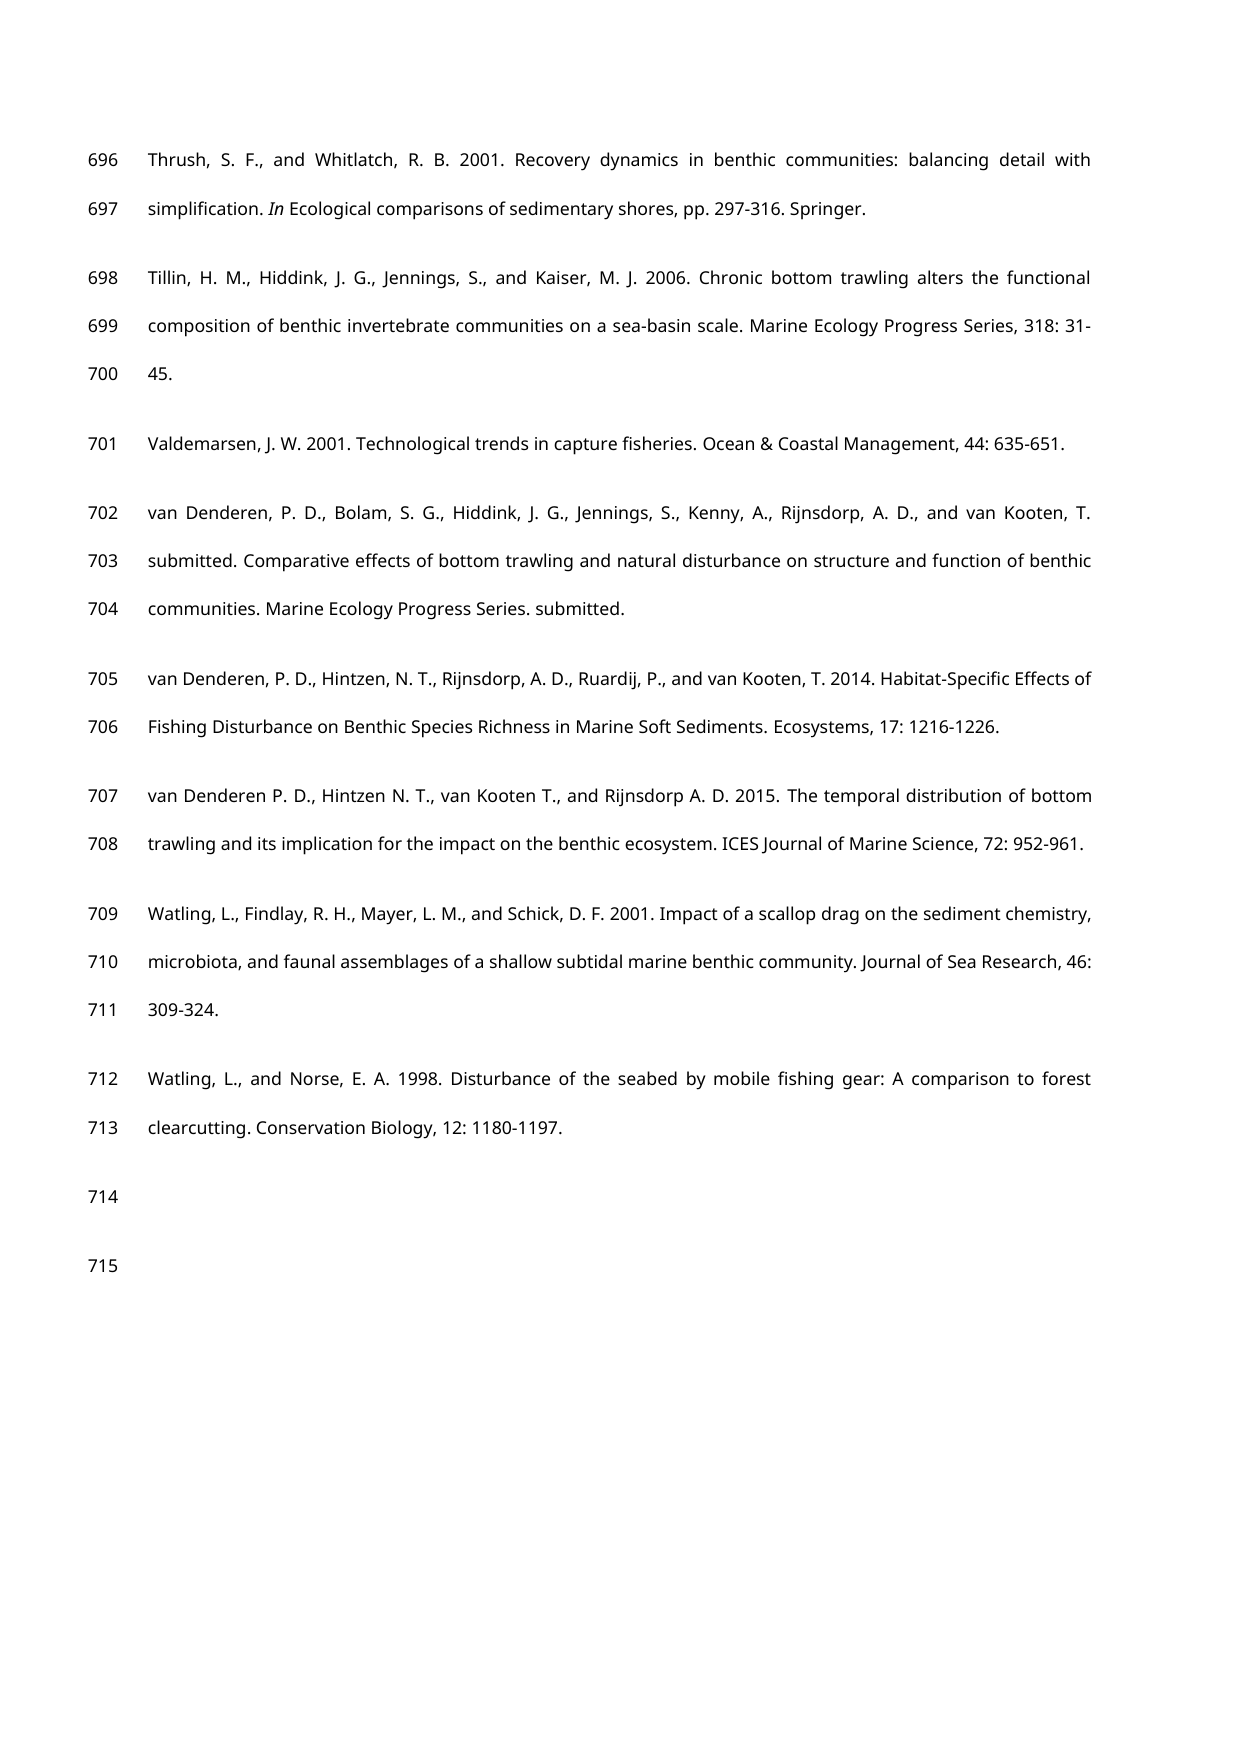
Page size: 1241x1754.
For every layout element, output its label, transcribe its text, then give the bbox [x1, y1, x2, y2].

text van Denderen, P. D., Bolam, S. G., Hiddink, J. G., Jennings, S., Kenny, A., Rijnsdorp, A. D., and van Kooten, T. submitted. Comparative effects of bottom trawling and natural disturbance on structure and function of benthic communities. [148, 500, 1093, 621]
text van Denderen P.D., Hintzen N.T., van Kooten T., and Rijnsdorp A.D. 2015. The temporal distribution of bottom trawling and its implication for the impact on the benthic ecosystem. ICES Journal of Marine Science 72: 952-961 [148, 783, 1093, 856]
text Thrush, S. F., and Whitlatch, R. B. 2001. Recovery dynamics in benthic communities: balancing detail with simplification. In Ecological comparisons of sedimentary shores, pp. 297-316. Springer. [148, 148, 1093, 220]
text Watling, L., and Norse, E. A. 1998. Disturbance of the seabed by mobile fishing gear: A comparison to forest clearcutting. Conservation Biology, 12: 1180-1197. [148, 1067, 1093, 1139]
text Watling, L., Findlay, R. H., Mayer, L. M., and Schick, D. F. 2001. Impact of a scallop drag on the sediment chemistry, microbiota, and faunal assemblages of a shallow subtidal marine benthic community. Journal of Sea Research, 46: 309-324. [148, 901, 1093, 1022]
text Tillin, H. M., Hiddink, J. G., Jennings, S., and Kaiser, M. J. 2006. Chronic bottom trawling alters the functional composition of benthic invertebrate communities on a sea-basin scale. Marine EcologyProgress Series, 318: 31-45. [148, 265, 1093, 386]
text Valdemarsen, J. W. 2001. Technological trends in capture fisheries. Ocean & Coastal Management, 44: 635-651. [148, 431, 1093, 455]
text van Denderen, P. D., Hintzen, N. T., Rijnsdorp, A. D., Ruardij, P., and van Kooten, T. 2014. Habitat-Specific Effects of Fishing Disturbance on Benthic Species Richness in Marine Soft Sediments. Ecosystems, 17: 1216-1226. [148, 666, 1093, 738]
